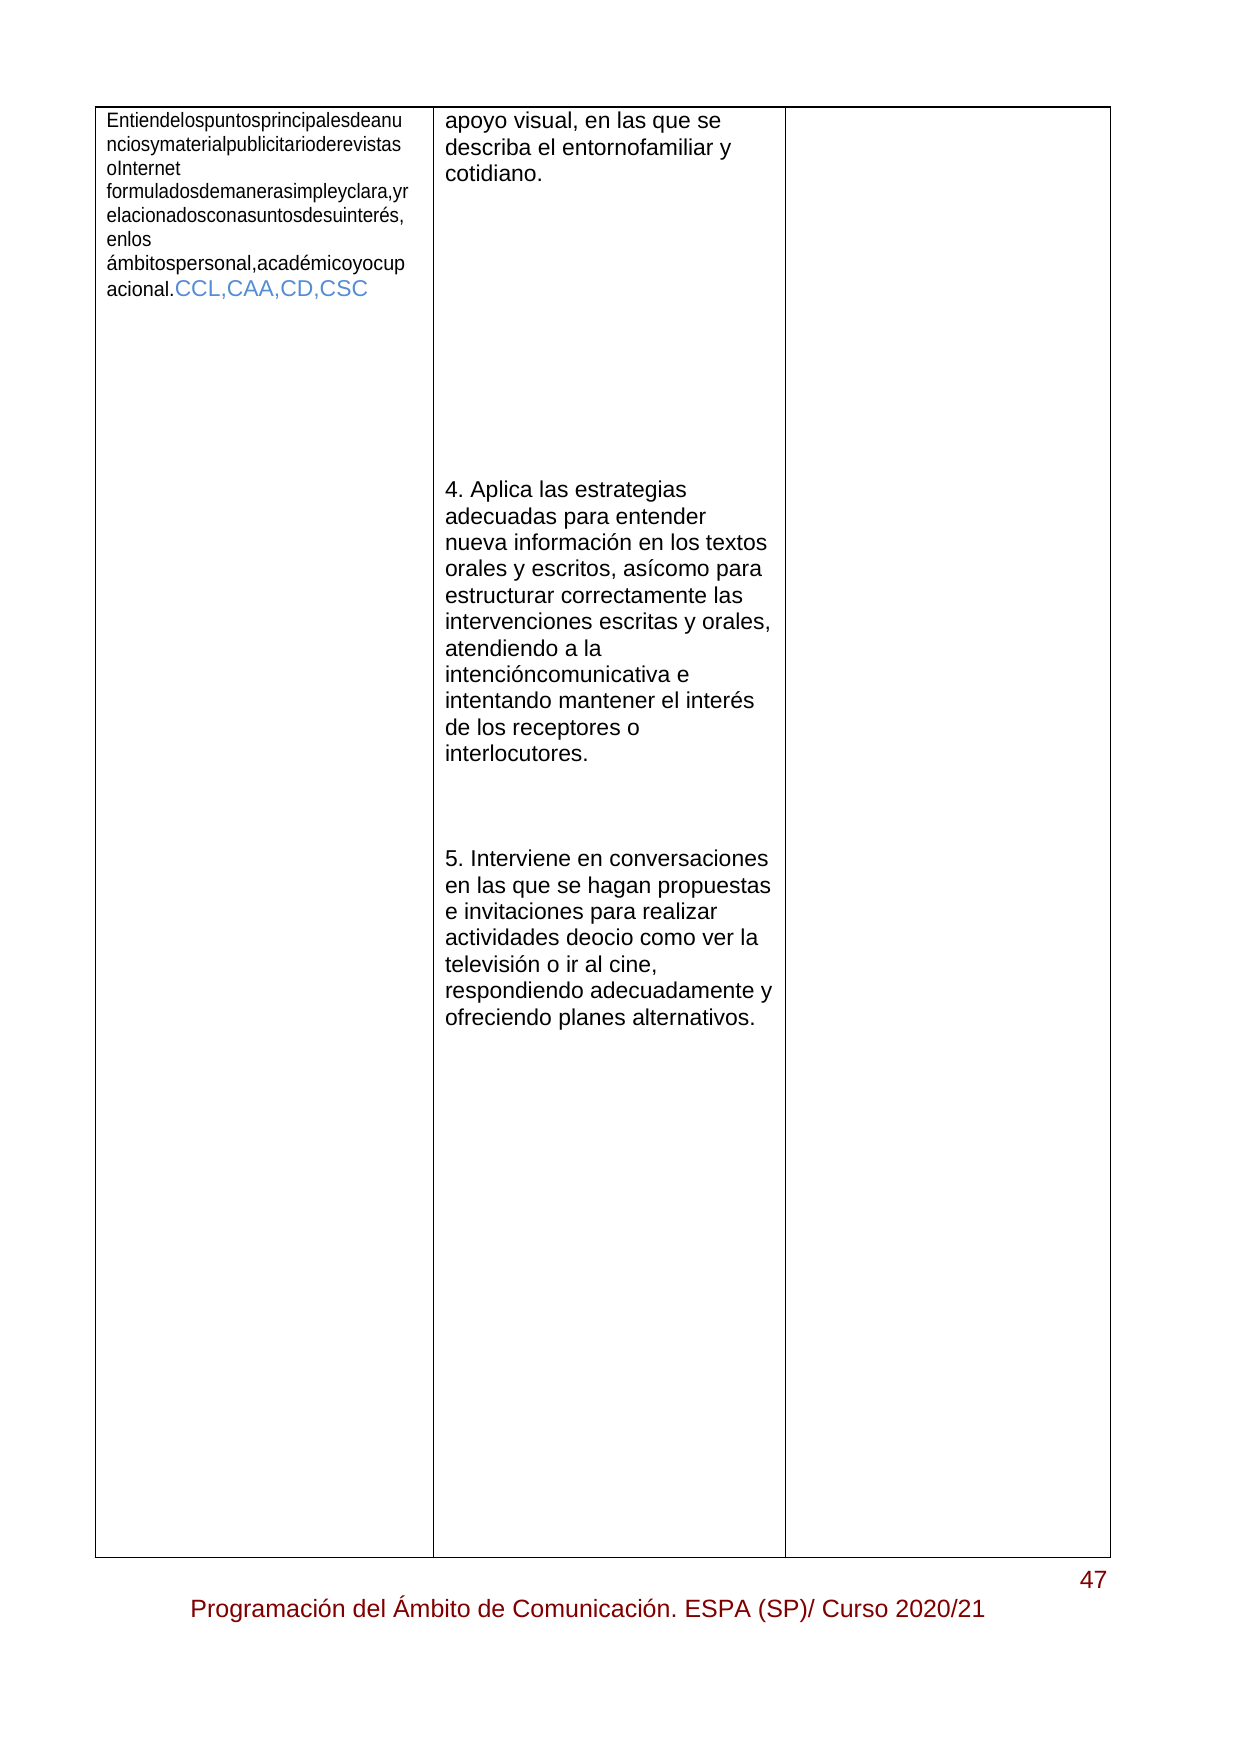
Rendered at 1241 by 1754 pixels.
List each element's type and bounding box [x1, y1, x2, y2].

table_cell [96, 108, 433, 1557]
table_cell [786, 108, 1110, 1557]
table_cell [434, 108, 785, 1557]
